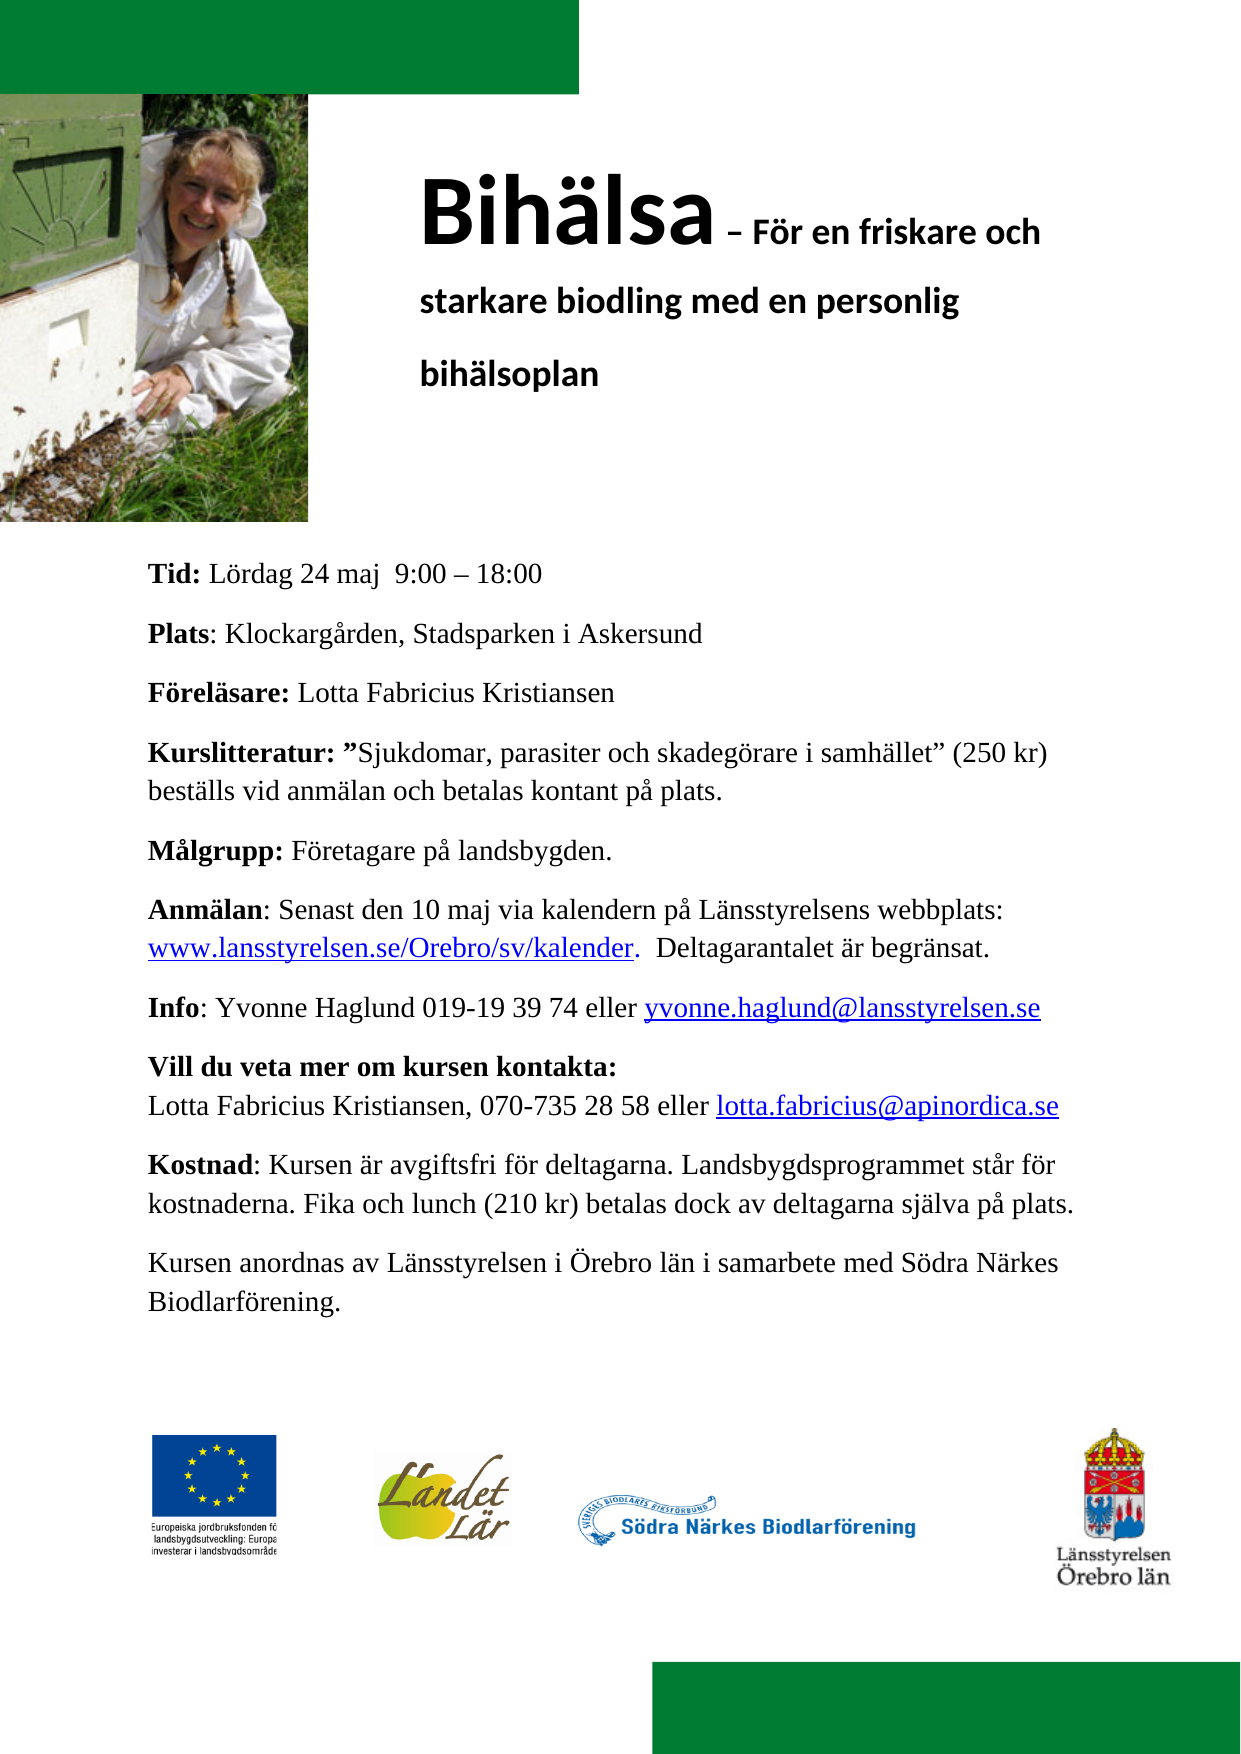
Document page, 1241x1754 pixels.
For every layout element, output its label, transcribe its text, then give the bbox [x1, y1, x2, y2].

picture [1032, 1428, 1203, 1595]
text Kurslitteratur: ”Sjukdomar, parasiter och skadegörare i samhället” (250 kr) beställs vid anmälan och betalas kontant på plats. [148, 735, 1093, 807]
picture [0, 94, 309, 522]
text Vill du veta mer om kursen kontakta: Lotta Fabricius Kristiansen, 070-735 28 58 eller lotta.fabricius@apinordica.se [148, 1049, 1093, 1121]
text Bihälsa – För en friskare och friskare starkare biodling med en personlig [309, 148, 1093, 322]
text Plats: Klockargården, Stadsparken i Askersund [148, 616, 1093, 649]
text Info: Yvonne Haglund 019-19 39 74 eller yvonne.haglund@lansstyrelsen.se [148, 990, 1093, 1023]
text Kursen anordnas av Länsstyrelsen i Örebro län i samarbete med Södra Närkes Biodlarförening. [148, 1245, 1093, 1317]
text Föreläsare: Lotta Fabricius Kristiansen [148, 675, 1093, 709]
text Anmälan: Senast den 10 maj via kalendern på Länsstyrelsens webbplats: www.lansstyrelsen.se/Orebro/sv/kalender. Deltagarantalet är begränsat. [148, 892, 1093, 964]
text bihälsoplan [309, 350, 1093, 396]
picture [373, 1450, 514, 1547]
picture [571, 1495, 921, 1547]
text Målgrupp: Företagare på landsbygden. [148, 833, 1093, 866]
text Tid: Lördag 24 maj 9:00 – 18:00 [148, 557, 1093, 590]
text Kostnad: Kursen är avgiftsfri för deltagarna. Landsbygdsprogrammet står för kostnaderna. Fika och lunch (210 kr) betalas dock av deltagarna själva på plats. [148, 1147, 1093, 1219]
